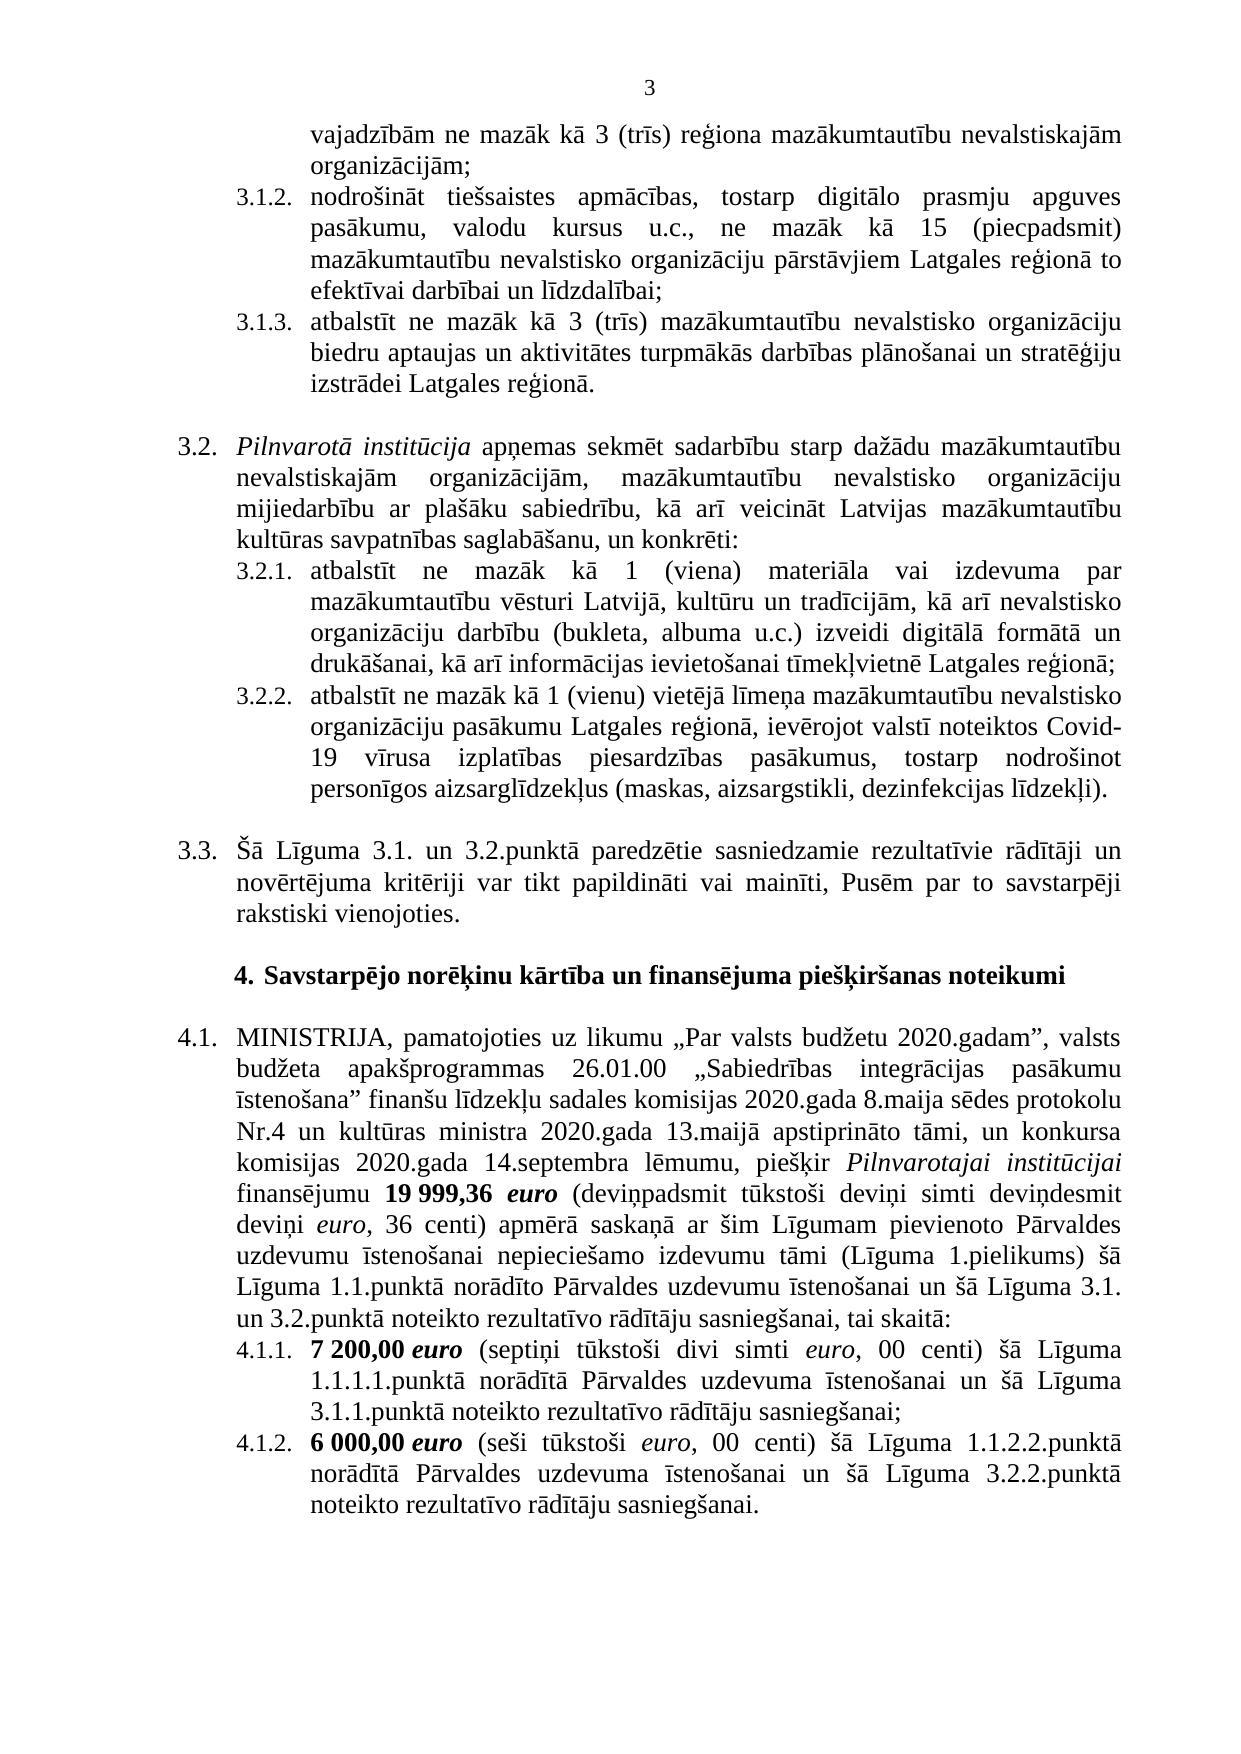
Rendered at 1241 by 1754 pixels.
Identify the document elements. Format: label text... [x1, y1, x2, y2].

list 7 200,00 euro (septiņi tūkstoši divi simti euro, 00 centi) šā Līguma 1.1.1.1.punktā norādītā Pārvaldes uzdevuma īstenošanai un šā Līguma 3.1.1.punktā noteikto rezultatīvo rādītāju sasniegšanai; [236, 1333, 1122, 1426]
list Savstarpējo norēķinu kārtība un finansējuma piešķiršanas noteikumi [177, 959, 1122, 990]
list atbalstīt ne mazāk kā 1 (vienu) vietējā līmeņa mazākumtautību nevalstisko organizāciju pasākumu Latgales reģionā, ievērojot valstī noteiktos Covid-19 vīrusa izplatības piesardzības pasākumus, tostarp nodrošinot personīgos aizsarglīdzekļus (maskas, aizsargstikli, dezinfekcijas līdzekļi). [236, 679, 1122, 803]
list Šā Līguma 3.1. un 3.2.punktā paredzētie sasniedzamie rezultatīvie rādītāji un novērtējuma kritēriji var tikt papildināti vai mainīti, Pusēm par to savstarpēji rakstiski vienojoties. [177, 834, 1122, 928]
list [236, 118, 1122, 180]
list 6 000,00 euro (seši tūkstoši euro, 00 centi) šā Līguma 1.1.2.2.punktā norādītā Pārvaldes uzdevuma īstenošanai un šā Līguma 3.2.2.punktā noteikto rezultatīvo rādītāju sasniegšanai. [236, 1426, 1122, 1520]
list atbalstīt ne mazāk kā 3 (trīs) mazākumtautību nevalstisko organizāciju biedru aptaujas un aktivitātes turpmākās darbības plānošanai un stratēģiju izstrādei Latgales reģionā. [236, 305, 1122, 398]
list nodrošināt tiešsaistes apmācības, tostarp digitālo prasmju apguves pasākumu, valodu kursus u.c., ne mazāk kā 15 (piecpadsmit) mazākumtautību nevalstisko organizāciju pārstāvjiem Latgales reģionā to efektīvai darbībai un līdzdalībai; [236, 180, 1122, 305]
list MINISTRIJA, pamatojoties uz likumu „Par valsts budžetu 2020.gadam”, valsts budžeta apakšprogrammas 26.01.00 „Sabiedrības integrācijas pasākumu īstenošana” finanšu līdzekļu sadales komisijas 2020.gada 8.maija sēdes protokolu Nr.4 un kultūras ministra 2020.gada 13.maijā apstiprināto tāmi, un konkursa komisijas 2020.gada 14.septembra lēmumu, piešķir Pilnvarotajai institūcijai finansējumu 19 999,36 euro (deviņpadsmit tūkstoši deviņi simti deviņdesmit deviņi euro, 36 centi) apmērā saskaņā ar šim Līgumam pievienoto Pārvaldes uzdevumu īstenošanai nepieciešamo izdevumu tāmi (Līguma 1.pielikums) šā Līguma 1.1.punktā norādīto Pārvaldes uzdevumu īstenošanai un šā Līguma 3.1. un 3.2.punktā noteikto rezultatīvo rādītāju sasniegšanai, tai skaitā: [177, 1021, 1122, 1333]
list atbalstīt ne mazāk kā 1 (viena) materiāla vai izdevuma par mazākumtautību vēsturi Latvijā, kultūru un tradīcijām, kā arī nevalstisko organizāciju darbību (bukleta, albuma u.c.) izveidi digitālā formātā un drukāšanai, kā arī informācijas ievietošanai tīmekļvietnē Latgales reģionā; [236, 554, 1122, 679]
list Pilnvarotā institūcija apņemas sekmēt sadarbību starp dažādu mazākumtautību nevalstiskajām organizācijām, mazākumtautību nevalstisko organizāciju mijiedarbību ar plašāku sabiedrību, kā arī veicināt Latvijas mazākumtautību kultūras savpatnības saglabāšanu, un konkrēti: [177, 429, 1122, 554]
